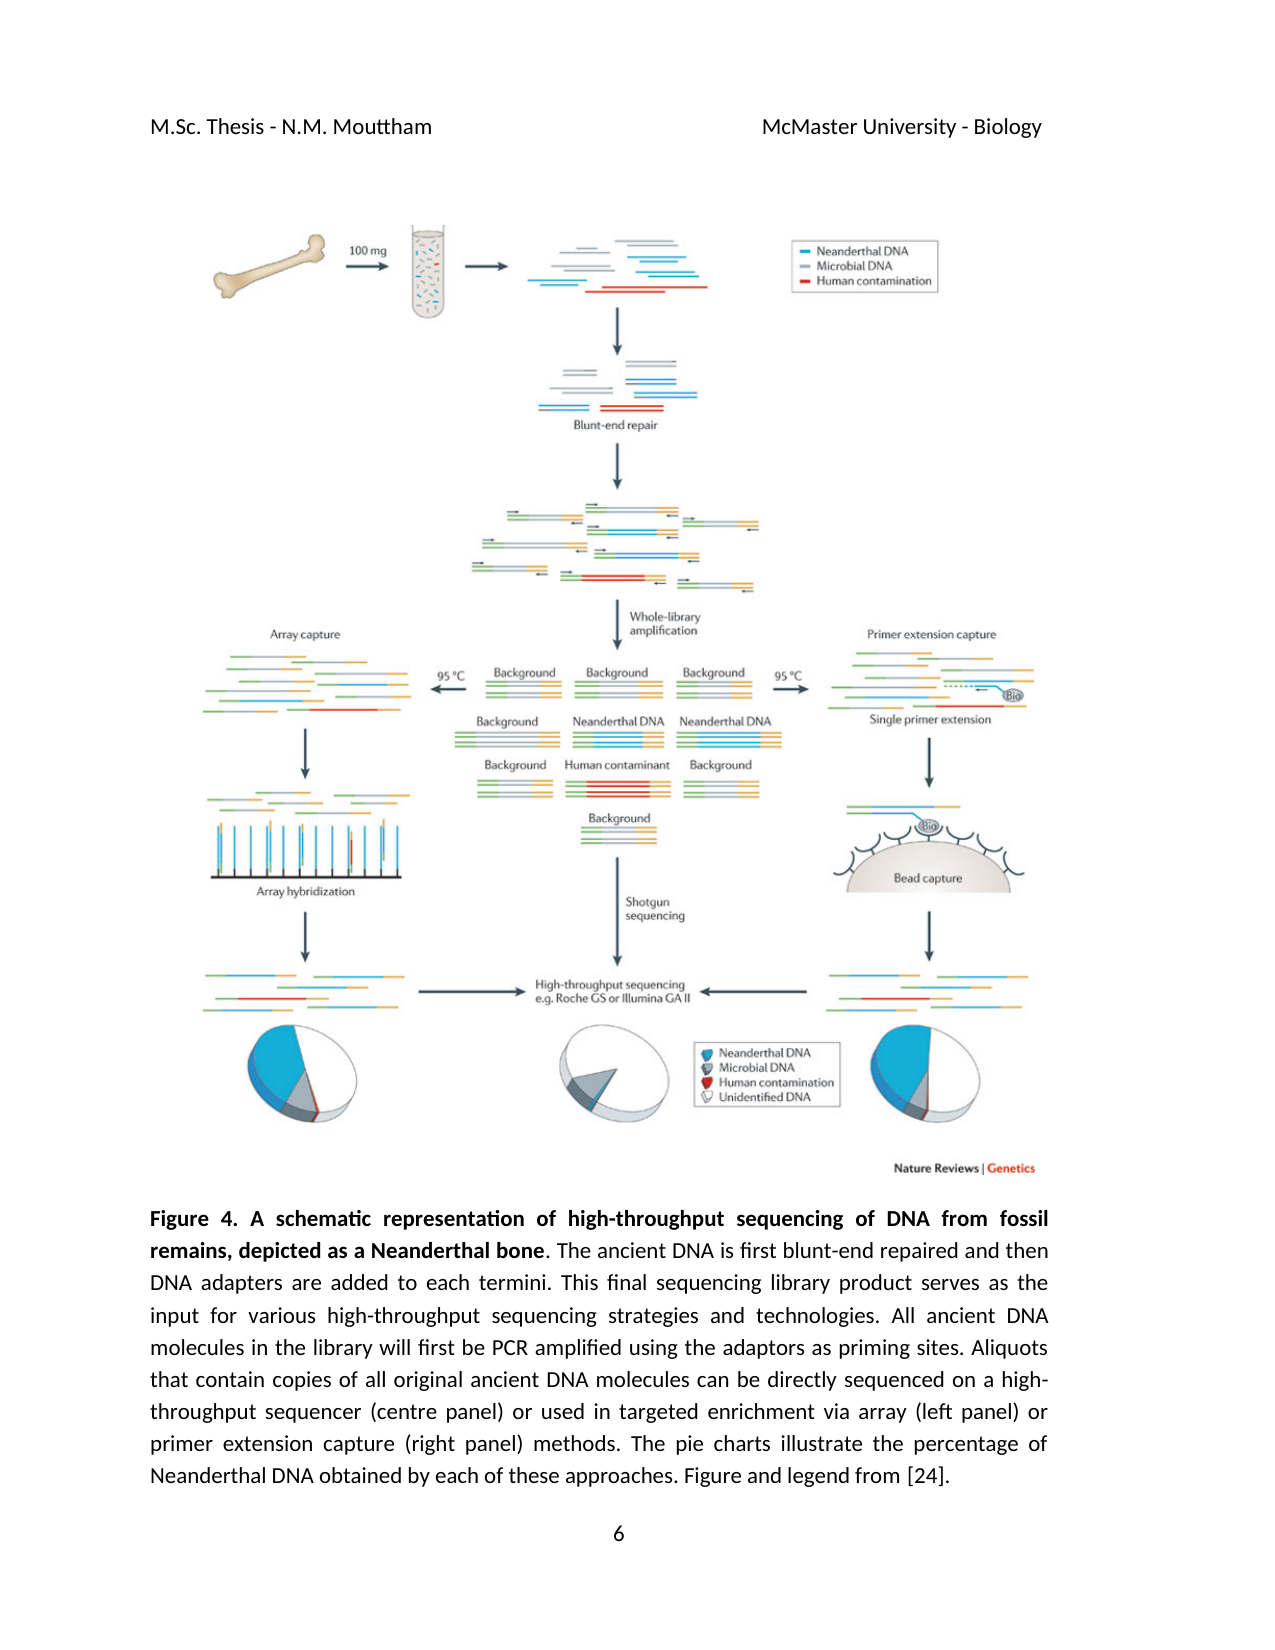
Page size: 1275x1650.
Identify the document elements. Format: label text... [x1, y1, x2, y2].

picture [202, 225, 1035, 1175]
text Figure 4. A schematic representation of high-throughput sequencing of DNA from fossil remains, depicted as a Neanderthal bone. The ancient DNA is first blunt-end repaired and then DNA adapters are added to each termini. This final sequencing library product serves as the input for various high-throughput sequencing strategies and technologies. All ancient DNA molecules in the library will first be PCR amplified using the adaptors as priming sites. Aliquots that contain copies of all original ancient DNA molecules can be directly sequenced on a high-throughput sequencer (centre panel) or used in targeted enrichment via array (left panel) or primer extension capture (right panel) methods. The pie charts illustrate the percentage of Neanderthal DNA obtained by each of these approaches. Figure and legend from [24]. [150, 1204, 1050, 1490]
